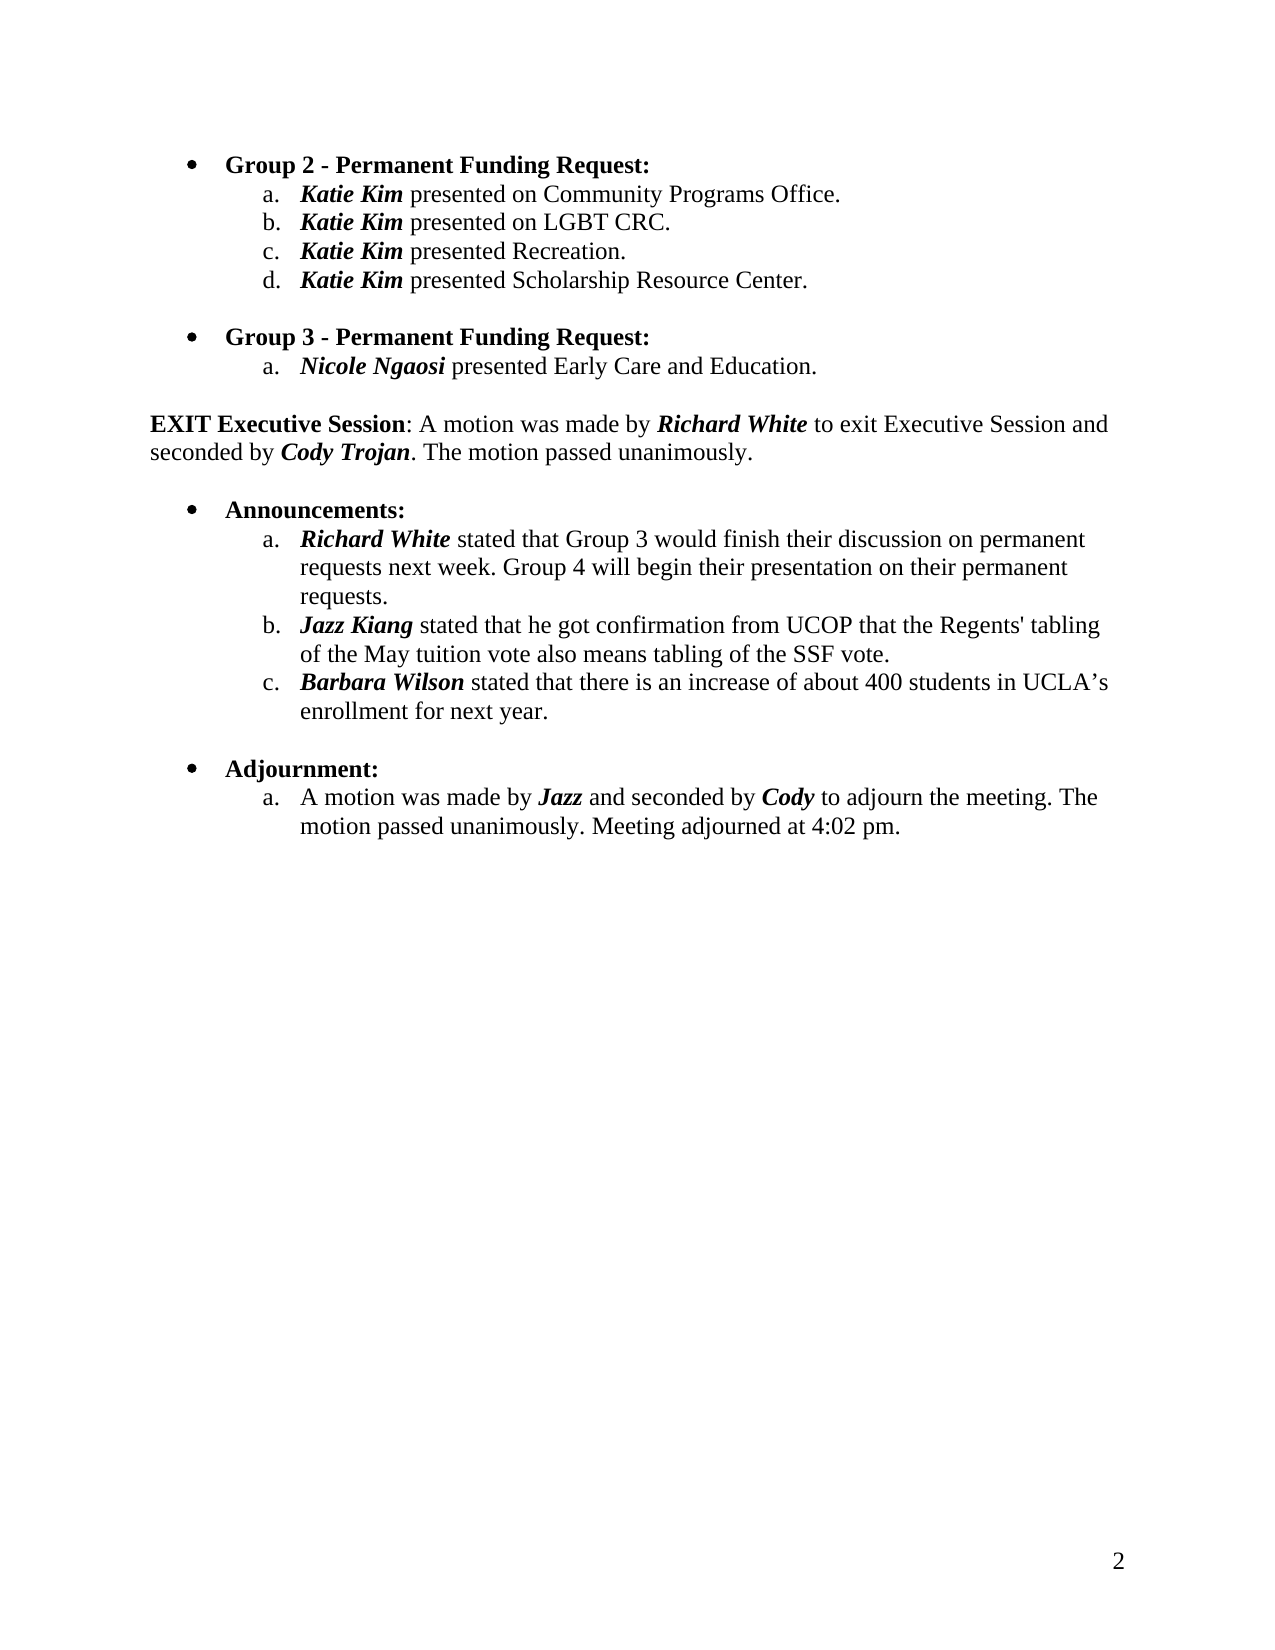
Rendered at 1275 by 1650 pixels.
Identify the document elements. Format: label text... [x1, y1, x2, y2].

list Group 2 - Permanent Funding Request: [187, 150, 1125, 179]
list Adjournment: [187, 754, 1125, 782]
list Jazz Kiang stated that he got confirmation from UCOP that the Regents' tabling of the May tuition vote also means tabling of the SSF vote. [262, 610, 1125, 667]
list A motion was made by Jazz and seconded by Cody to adjourn the meeting. The motion passed unanimously. Meeting adjourned at 4:02 pm. [262, 782, 1125, 840]
list Barbara Wilson stated that there is an increase of about 400 students in UCLA’s enrollment for next year. [262, 667, 1125, 725]
list Announcements: [187, 495, 1125, 524]
list Richard White stated that Group 3 would finish their discussion on permanent requests next week. Group 4 will begin their presentation on their permanent requests. [262, 524, 1125, 610]
list Katie Kim presented on LGBT CRC. [262, 207, 1125, 236]
text EXIT Executive Session: A motion was made by Richard White to exit Executive Session and seconded by Cody Trojan. The motion passed unanimously. [150, 409, 1125, 466]
list Katie Kim presented on Community Programs Office. [262, 179, 1125, 207]
list Katie Kim presented Scholarship Resource Center. [262, 265, 1125, 294]
list Katie Kim presented Recreation. [262, 236, 1125, 265]
list Group 3 - Permanent Funding Request: [187, 322, 1125, 351]
list Nicole Ngaosi presented Early Care and Education. [262, 351, 1125, 380]
